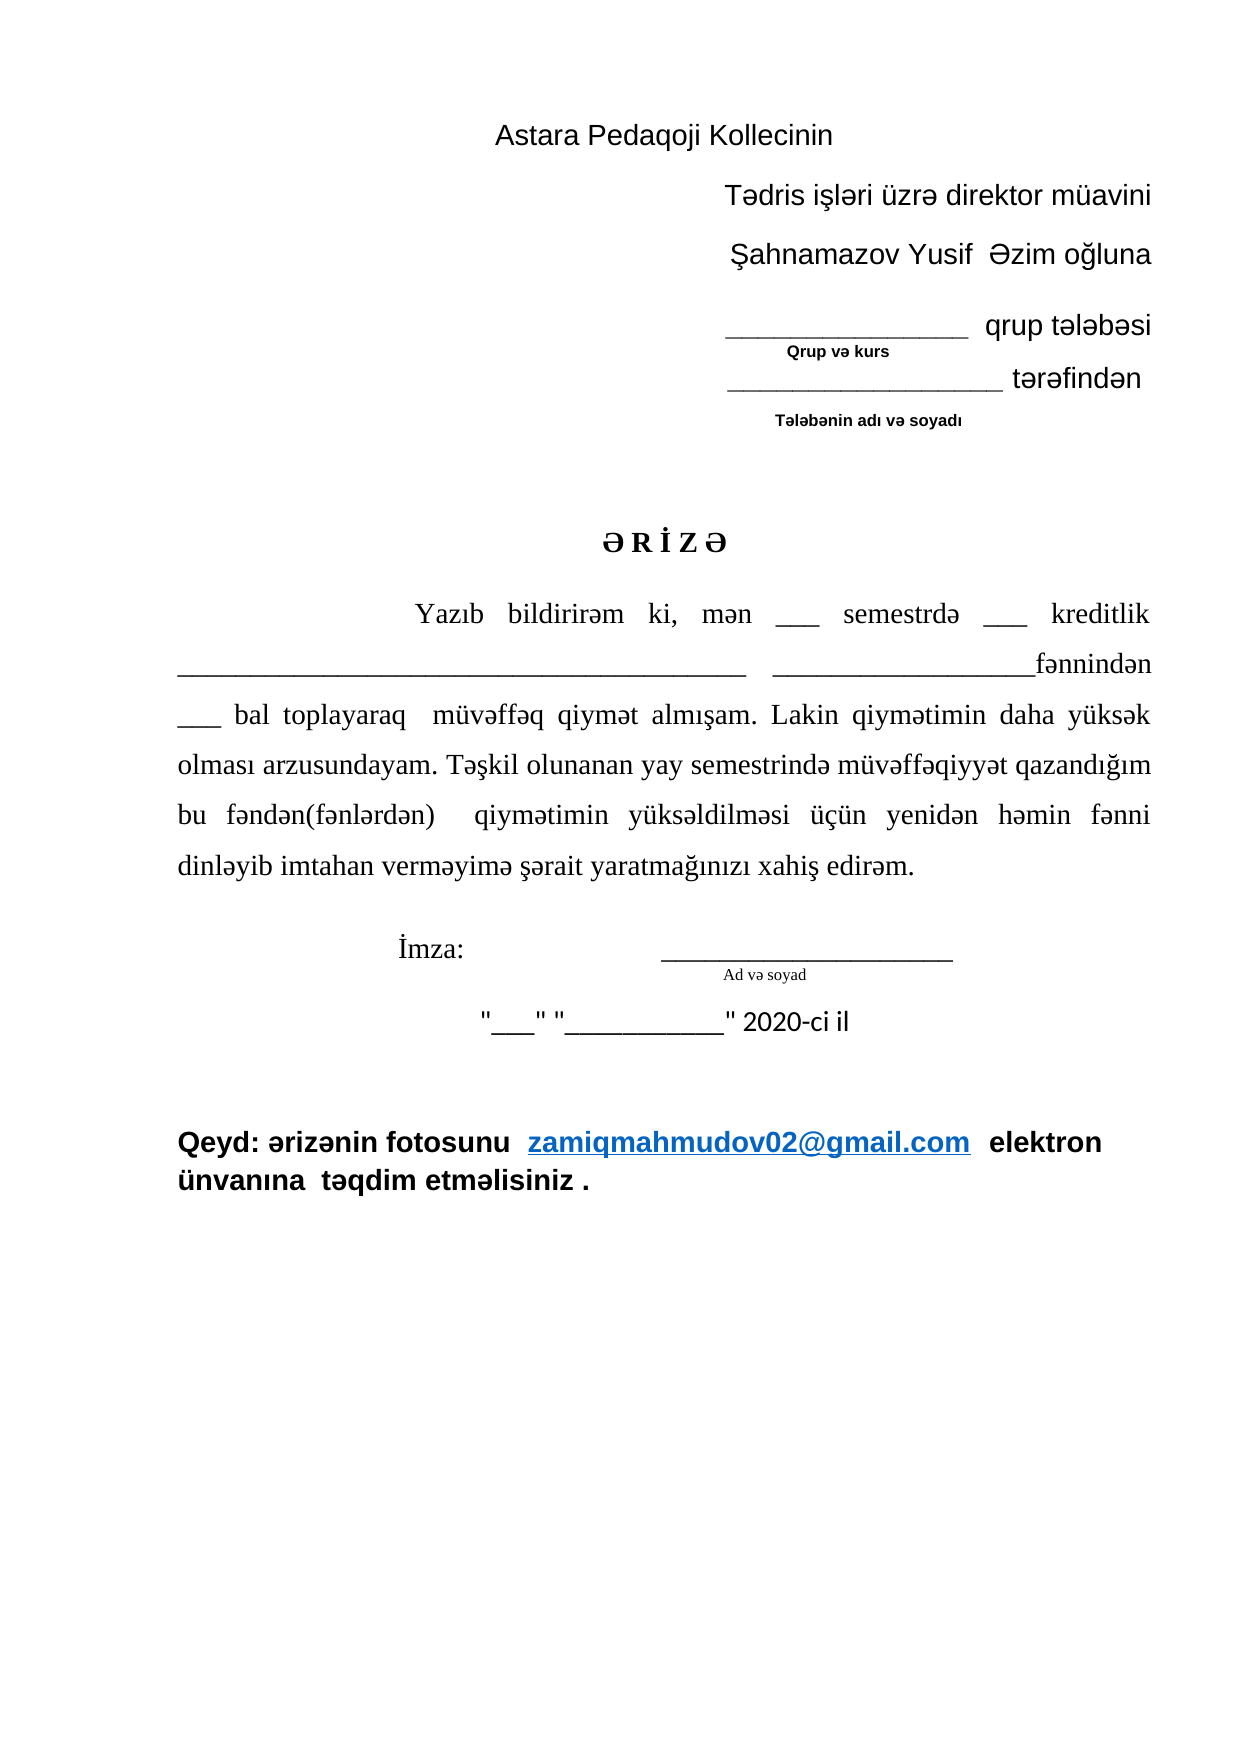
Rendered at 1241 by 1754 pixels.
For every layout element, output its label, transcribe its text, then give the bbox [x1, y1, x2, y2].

text _________________ tərəfindən [177, 361, 1152, 394]
text Tədris işləri üzrə direktor müavini [177, 177, 1152, 211]
text Qrup və kurs [177, 342, 1152, 361]
text Ə R İ Z Ə [177, 525, 1152, 558]
text _______________ qrup tələbəsi [177, 308, 1152, 342]
text Ad və soyad [177, 965, 1152, 984]
text Şahnamazov Yusif Əzim oğluna [177, 237, 1152, 270]
text Astara Pedaqoji Kollecinin [177, 118, 1152, 152]
text Tələbənin adı və soyadı [177, 411, 1152, 430]
text Qeyd: ərizənin fotosunu zamiqmahmudov02@gmail.com elektron ünvanına təqdim etməlisiniz . [177, 1124, 1152, 1197]
text "___" "___________" 2020-ci il [177, 1003, 1152, 1039]
text Yazıb bildirirəm ki, mən ___ semestrdə ___ kreditlik _______________________________________ __________________fənnindən ___ bal toplayaraq müvəffəq qiymət almışam. Lakin qiymətimin daha yüksək olması arzusundayam. Təşkil olunanan yay semestrində müvəffəqiyyət qazandığım bu fəndən(fənlərdən) qiymətimin yüksəldilməsi üçün yenidən həmin fənni dinləyib imtahan verməyimə şərait yaratmağınızı xahiş edirəm. [177, 596, 1152, 881]
text İmza: ____________________ [177, 932, 1152, 965]
